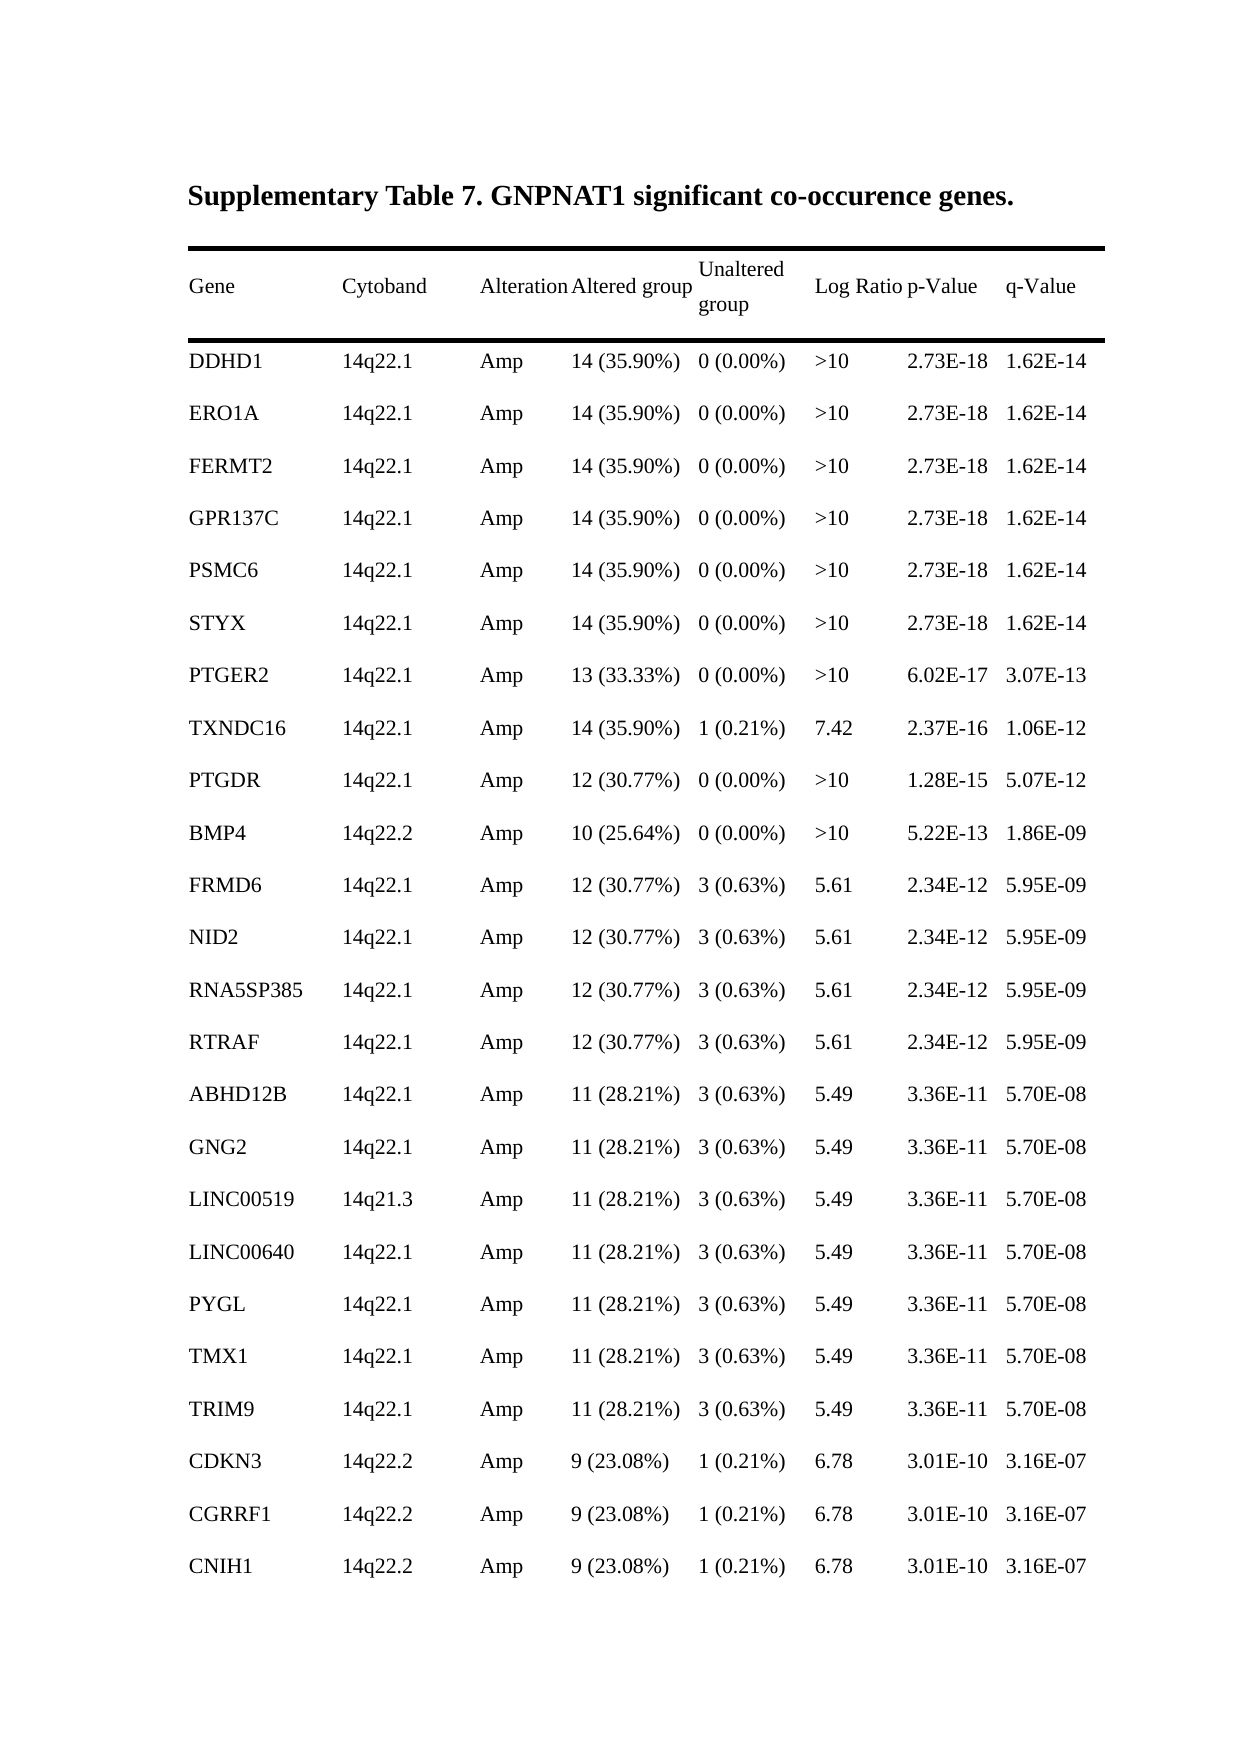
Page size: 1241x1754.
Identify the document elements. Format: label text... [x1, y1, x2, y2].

table_cell 5.49 [813, 1129, 906, 1181]
table_cell 5.70E-08 [1004, 1234, 1104, 1286]
table_cell 1 (0.21%) [697, 1548, 813, 1582]
table_cell 14q22.1 [341, 553, 478, 605]
table_cell FERMT2 [188, 448, 341, 500]
table_cell Amp [478, 972, 569, 1024]
table_cell RNA5SP385 [188, 972, 341, 1024]
table_cell 5.61 [813, 919, 906, 972]
table_cell 14q22.1 [341, 1077, 478, 1129]
table_cell CGRRF1 [188, 1496, 341, 1548]
table_cell 5.22E-13 [906, 815, 1004, 867]
table_cell 14q22.1 [341, 448, 478, 500]
table_cell Amp [478, 1024, 569, 1077]
table_cell 3.07E-13 [1004, 658, 1104, 710]
table_cell >10 [813, 658, 906, 710]
table_cell 3.36E-11 [906, 1181, 1004, 1234]
table_cell 3 (0.63%) [697, 1391, 813, 1443]
table_cell 1.62E-14 [1004, 605, 1104, 657]
table_cell 12 (30.77%) [570, 762, 697, 814]
table_cell 14q22.1 [341, 972, 478, 1024]
table_cell Amp [478, 1443, 569, 1496]
table_cell 11 (28.21%) [570, 1077, 697, 1129]
table_cell 11 (28.21%) [570, 1391, 697, 1443]
table_cell 12 (30.77%) [570, 972, 697, 1024]
table_cell 1 (0.21%) [697, 1443, 813, 1496]
table_cell Amp [478, 1181, 569, 1234]
table_cell Amp [478, 553, 569, 605]
table_cell 5.70E-08 [1004, 1391, 1104, 1443]
table_cell Amp [478, 343, 569, 395]
table_cell PTGER2 [188, 658, 341, 710]
table_cell 14q22.1 [341, 395, 478, 448]
table_cell 1.62E-14 [1004, 500, 1104, 553]
text Supplementary Table 7. GNPNAT1 significant co-occurence genes. [187, 162, 1053, 227]
table_cell PYGL [188, 1286, 341, 1338]
table_cell >10 [813, 448, 906, 500]
table_cell 10 (25.64%) [570, 815, 697, 867]
table_cell 11 (28.21%) [570, 1129, 697, 1181]
table_cell 3.16E-07 [1004, 1443, 1104, 1496]
table_cell LINC00519 [188, 1181, 341, 1234]
table_cell Amp [478, 448, 569, 500]
table_cell 14q22.1 [341, 1391, 478, 1443]
table_cell 14q22.1 [341, 1339, 478, 1391]
table_header Unaltered group [697, 251, 813, 338]
table_cell Amp [478, 500, 569, 553]
table_cell Amp [478, 395, 569, 448]
table_cell 11 (28.21%) [570, 1286, 697, 1338]
table_cell 13 (33.33%) [570, 658, 697, 710]
table_cell 14q22.1 [341, 1234, 478, 1286]
table_cell >10 [813, 553, 906, 605]
table_cell GPR137C [188, 500, 341, 553]
table_cell 2.34E-12 [906, 867, 1004, 919]
table_cell 3 (0.63%) [697, 867, 813, 919]
table_cell >10 [813, 815, 906, 867]
table_header Alteration [478, 251, 569, 338]
table_cell 12 (30.77%) [570, 919, 697, 972]
table_cell Amp [478, 762, 569, 814]
table_cell 0 (0.00%) [697, 815, 813, 867]
table_cell Amp [478, 1234, 569, 1286]
table_cell Amp [478, 1077, 569, 1129]
table_cell 14 (35.90%) [570, 395, 697, 448]
table_cell 5.70E-08 [1004, 1077, 1104, 1129]
table_cell 14q22.1 [341, 500, 478, 553]
table_cell 5.07E-12 [1004, 762, 1104, 814]
table_cell 14 (35.90%) [570, 710, 697, 762]
table_cell 2.73E-18 [906, 343, 1004, 395]
table_cell 1.62E-14 [1004, 395, 1104, 448]
table_cell 6.78 [813, 1548, 906, 1582]
table_cell 6.78 [813, 1443, 906, 1496]
table_cell 6.02E-17 [906, 658, 1004, 710]
table_cell 0 (0.00%) [697, 343, 813, 395]
table_cell 0 (0.00%) [697, 500, 813, 553]
table_cell LINC00640 [188, 1234, 341, 1286]
table_cell 14q22.2 [341, 815, 478, 867]
table_cell ABHD12B [188, 1077, 341, 1129]
table_cell >10 [813, 500, 906, 553]
table_cell >10 [813, 343, 906, 395]
table_cell >10 [813, 395, 906, 448]
table_cell 5.70E-08 [1004, 1181, 1104, 1234]
table_cell 5.70E-08 [1004, 1129, 1104, 1181]
table_header p-Value [906, 251, 1004, 338]
table_cell 3 (0.63%) [697, 1286, 813, 1338]
table_cell 12 (30.77%) [570, 1024, 697, 1077]
table_cell 1.62E-14 [1004, 448, 1104, 500]
table_cell TXNDC16 [188, 710, 341, 762]
table_cell 5.49 [813, 1077, 906, 1129]
table_cell 3.36E-11 [906, 1286, 1004, 1338]
table_cell Amp [478, 919, 569, 972]
table_cell 6.78 [813, 1496, 906, 1548]
table_cell 14q22.2 [341, 1548, 478, 1582]
table_cell 3 (0.63%) [697, 919, 813, 972]
table_cell 3 (0.63%) [697, 1181, 813, 1234]
table_cell 11 (28.21%) [570, 1181, 697, 1234]
table_cell 1.06E-12 [1004, 710, 1104, 762]
table_cell 14q22.1 [341, 1129, 478, 1181]
table_cell 5.95E-09 [1004, 1024, 1104, 1077]
table_cell Amp [478, 815, 569, 867]
table_cell 2.34E-12 [906, 919, 1004, 972]
table_cell 2.73E-18 [906, 553, 1004, 605]
table_cell 5.95E-09 [1004, 919, 1104, 972]
table_cell 1 (0.21%) [697, 1496, 813, 1548]
table_cell 14 (35.90%) [570, 448, 697, 500]
table_cell 11 (28.21%) [570, 1234, 697, 1286]
table_cell 5.95E-09 [1004, 867, 1104, 919]
table_header Log Ratio [813, 251, 906, 338]
table_cell 2.34E-12 [906, 1024, 1004, 1077]
table_header Cytoband [341, 251, 478, 338]
table_cell 9 (23.08%) [570, 1496, 697, 1548]
table_cell 5.61 [813, 867, 906, 919]
table_cell 5.49 [813, 1234, 906, 1286]
table_cell 3 (0.63%) [697, 1129, 813, 1181]
table_cell 0 (0.00%) [697, 658, 813, 710]
table_cell 2.37E-16 [906, 710, 1004, 762]
table_cell 3 (0.63%) [697, 972, 813, 1024]
table_cell CDKN3 [188, 1443, 341, 1496]
table_cell 0 (0.00%) [697, 553, 813, 605]
table_cell 14q22.2 [341, 1496, 478, 1548]
table_cell 5.49 [813, 1339, 906, 1391]
table_cell 11 (28.21%) [570, 1339, 697, 1391]
table_cell 0 (0.00%) [697, 762, 813, 814]
table_cell Amp [478, 605, 569, 657]
table_cell 14q22.1 [341, 605, 478, 657]
table_cell 2.73E-18 [906, 605, 1004, 657]
table_cell NID2 [188, 919, 341, 972]
table_cell CNIH1 [188, 1548, 341, 1582]
table_cell 14 (35.90%) [570, 500, 697, 553]
table_cell 0 (0.00%) [697, 395, 813, 448]
table_cell 14 (35.90%) [570, 553, 697, 605]
table_cell 3 (0.63%) [697, 1339, 813, 1391]
table_cell 14q22.1 [341, 867, 478, 919]
table_cell 14q22.1 [341, 919, 478, 972]
table_cell RTRAF [188, 1024, 341, 1077]
table_cell Amp [478, 867, 569, 919]
table_cell 14q22.1 [341, 658, 478, 710]
table_cell 3.36E-11 [906, 1234, 1004, 1286]
table_cell 14q22.1 [341, 762, 478, 814]
table_cell 14q22.1 [341, 710, 478, 762]
table_cell 14q22.1 [341, 343, 478, 395]
table_cell Amp [478, 1548, 569, 1582]
table_cell Amp [478, 1391, 569, 1443]
table_cell 3.16E-07 [1004, 1496, 1104, 1548]
table_cell 3.36E-11 [906, 1129, 1004, 1181]
table_cell 3 (0.63%) [697, 1024, 813, 1077]
table_cell 2.34E-12 [906, 972, 1004, 1024]
table_cell 9 (23.08%) [570, 1443, 697, 1496]
table_cell TMX1 [188, 1339, 341, 1391]
table_cell PSMC6 [188, 553, 341, 605]
table_cell 3 (0.63%) [697, 1077, 813, 1129]
table_cell TRIM9 [188, 1391, 341, 1443]
table_cell 7.42 [813, 710, 906, 762]
table_cell >10 [813, 605, 906, 657]
table_cell BMP4 [188, 815, 341, 867]
table_cell 5.61 [813, 1024, 906, 1077]
table_cell 12 (30.77%) [570, 867, 697, 919]
table_cell 3.36E-11 [906, 1339, 1004, 1391]
table_cell 2.73E-18 [906, 500, 1004, 553]
table_cell 14q22.2 [341, 1443, 478, 1496]
table_cell 3.16E-07 [1004, 1548, 1104, 1582]
table_cell 3.01E-10 [906, 1496, 1004, 1548]
table_cell 5.49 [813, 1181, 906, 1234]
table_cell FRMD6 [188, 867, 341, 919]
table_cell PTGDR [188, 762, 341, 814]
table_cell 5.70E-08 [1004, 1286, 1104, 1338]
table_cell Amp [478, 1129, 569, 1181]
table_cell 3.01E-10 [906, 1548, 1004, 1582]
table_cell Amp [478, 1339, 569, 1391]
table_cell 14 (35.90%) [570, 605, 697, 657]
table_cell >10 [813, 762, 906, 814]
table_cell 1.86E-09 [1004, 815, 1104, 867]
table_cell ERO1A [188, 395, 341, 448]
table_cell 5.70E-08 [1004, 1339, 1104, 1391]
table_cell 2.73E-18 [906, 448, 1004, 500]
table_header q-Value [1004, 251, 1104, 338]
table_cell DDHD1 [188, 343, 341, 395]
table_cell Amp [478, 710, 569, 762]
table_cell 5.49 [813, 1286, 906, 1338]
table_cell 3.36E-11 [906, 1391, 1004, 1443]
table_cell Amp [478, 1496, 569, 1548]
table_cell 14q22.1 [341, 1024, 478, 1077]
table_cell 5.61 [813, 972, 906, 1024]
table_cell 5.49 [813, 1391, 906, 1443]
table_cell 0 (0.00%) [697, 605, 813, 657]
table_cell Amp [478, 658, 569, 710]
table_cell 1 (0.21%) [697, 710, 813, 762]
table_cell 1.62E-14 [1004, 553, 1104, 605]
table_cell 3.01E-10 [906, 1443, 1004, 1496]
table_header Altered group [570, 251, 697, 338]
table_cell 3.36E-11 [906, 1077, 1004, 1129]
table_header Gene [188, 251, 341, 338]
table_cell 5.95E-09 [1004, 972, 1104, 1024]
table_cell 1.28E-15 [906, 762, 1004, 814]
table_cell 9 (23.08%) [570, 1548, 697, 1582]
table_cell Amp [478, 1286, 569, 1338]
table_cell STYX [188, 605, 341, 657]
table_cell 2.73E-18 [906, 395, 1004, 448]
table_cell 1.62E-14 [1004, 343, 1104, 395]
table_cell 0 (0.00%) [697, 448, 813, 500]
table_cell GNG2 [188, 1129, 341, 1181]
table_cell 14q22.1 [341, 1286, 478, 1338]
table_cell 3 (0.63%) [697, 1234, 813, 1286]
table_cell 14 (35.90%) [570, 343, 697, 395]
table_cell 14q21.3 [341, 1181, 478, 1234]
